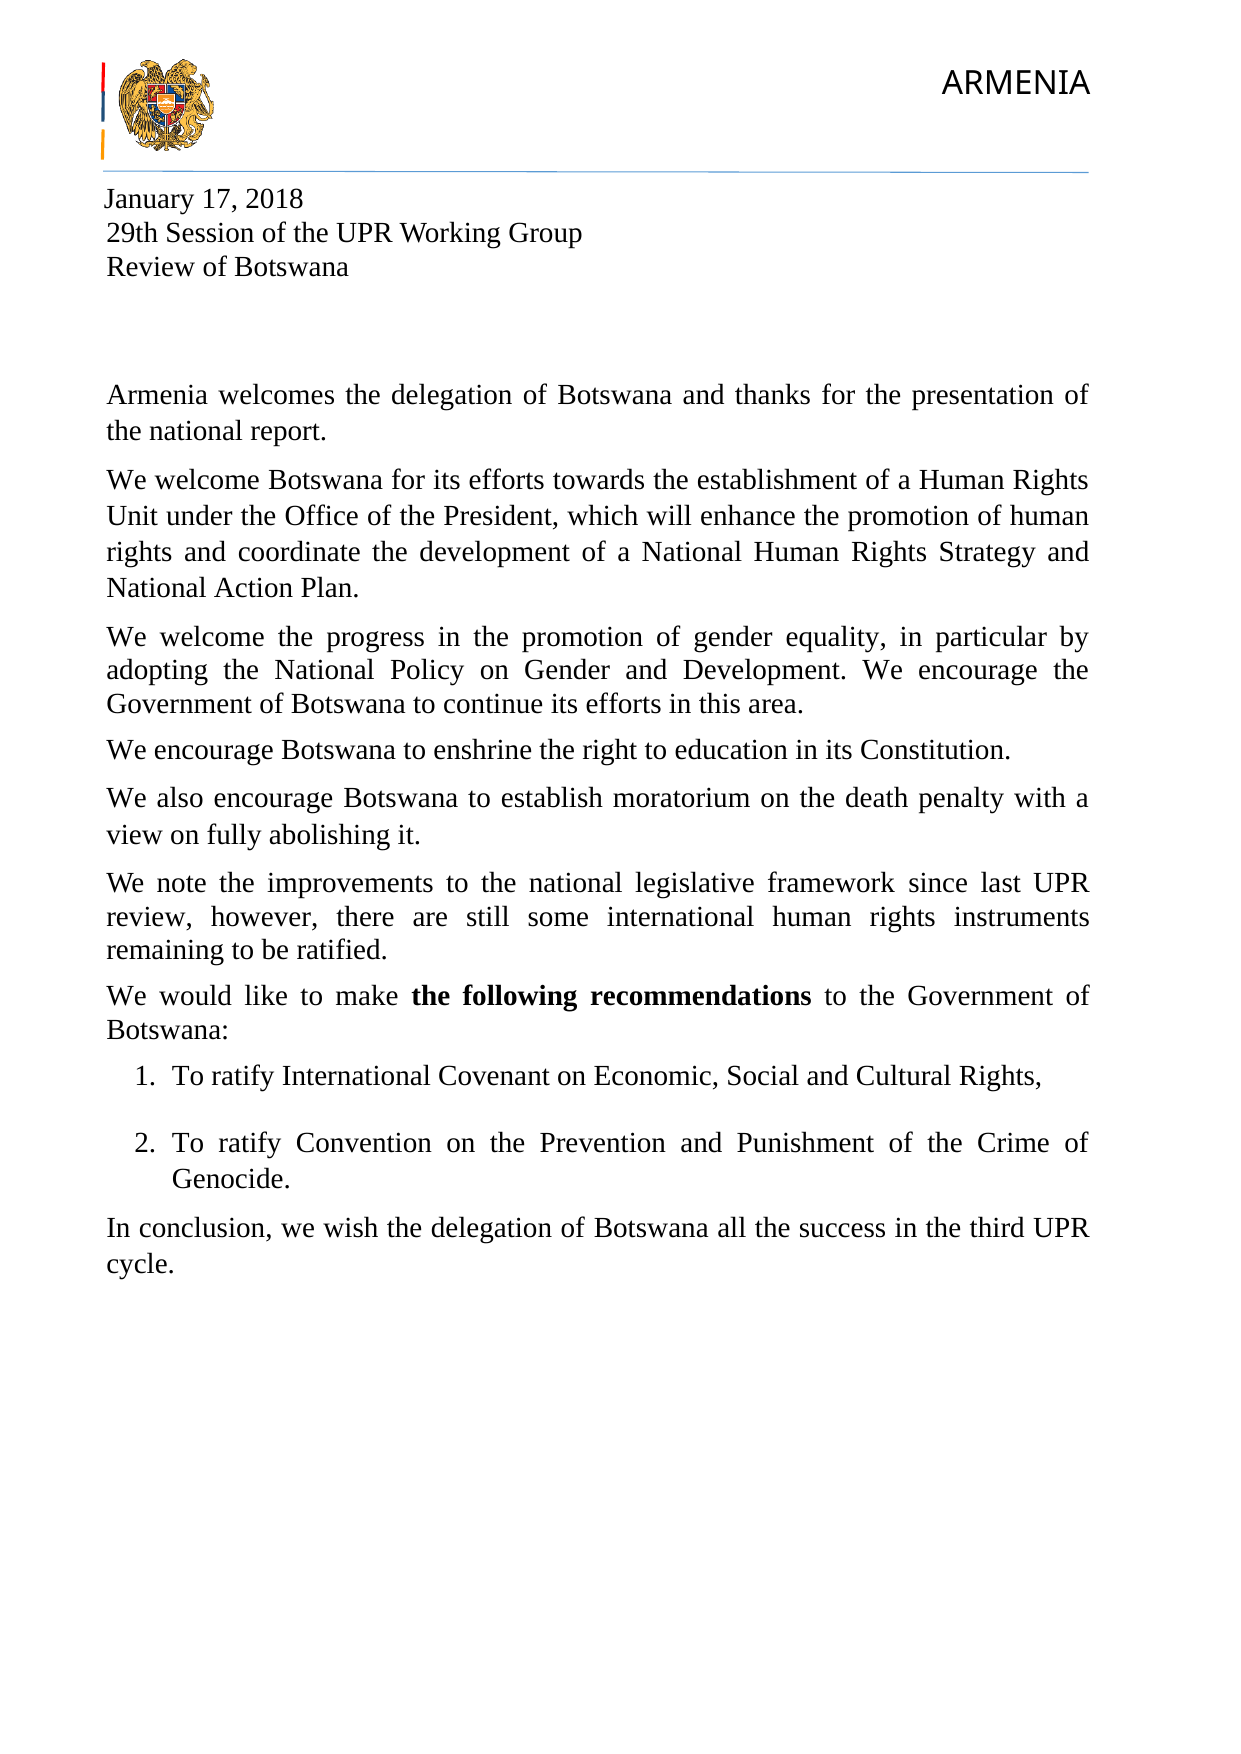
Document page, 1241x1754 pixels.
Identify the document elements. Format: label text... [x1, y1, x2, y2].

text We encourage Botswana to enshrine the right to education in its Constitution. [59, 732, 1090, 766]
text In conclusion, we wish the delegation of Botswana all the success in the third UPR cycle. [106, 1210, 1090, 1280]
text We also encourage Botswana to establish moratorium on the death penalty with a view on fully abolishing it. [106, 781, 1090, 850]
picture [118, 59, 214, 151]
text 29th Session of the UPR Working Group [59, 215, 1090, 249]
text January 17, 2018 [59, 182, 1090, 215]
list To ratify Convention on the Prevention and Punishment of the Crime of Genocide. [134, 1125, 1090, 1195]
text We note the improvements to the national legislative framework since last UPR review, however, there are still some international human rights instruments remaining to be ratified. [106, 865, 1090, 966]
text Armenia welcomes the delegation of Botswana and thanks for the presentation of the national report. [106, 377, 1090, 447]
text We welcome the progress in the promotion of gender equality, in particular by adopting the National Policy on Gender and Development. We encourage the Government of Botswana to continue its efforts in this area. [106, 619, 1090, 719]
text ARMENIA [214, 59, 1090, 104]
list To ratify International Covenant on Economic, Social and Cultural Rights, [134, 1058, 1090, 1092]
text We would like to make the following recommendations to the Government of Botswana: [106, 978, 1090, 1046]
text ARMENIA [59, 59, 118, 104]
text We welcome Botswana for its efforts towards the establishment of a Human Rights Unit under the Office of the President, which will enhance the promotion of human rights and coordinate the development of a National Human Rights Strategy and National Action Plan. [106, 462, 1090, 604]
text Review of Botswana [59, 249, 1090, 282]
